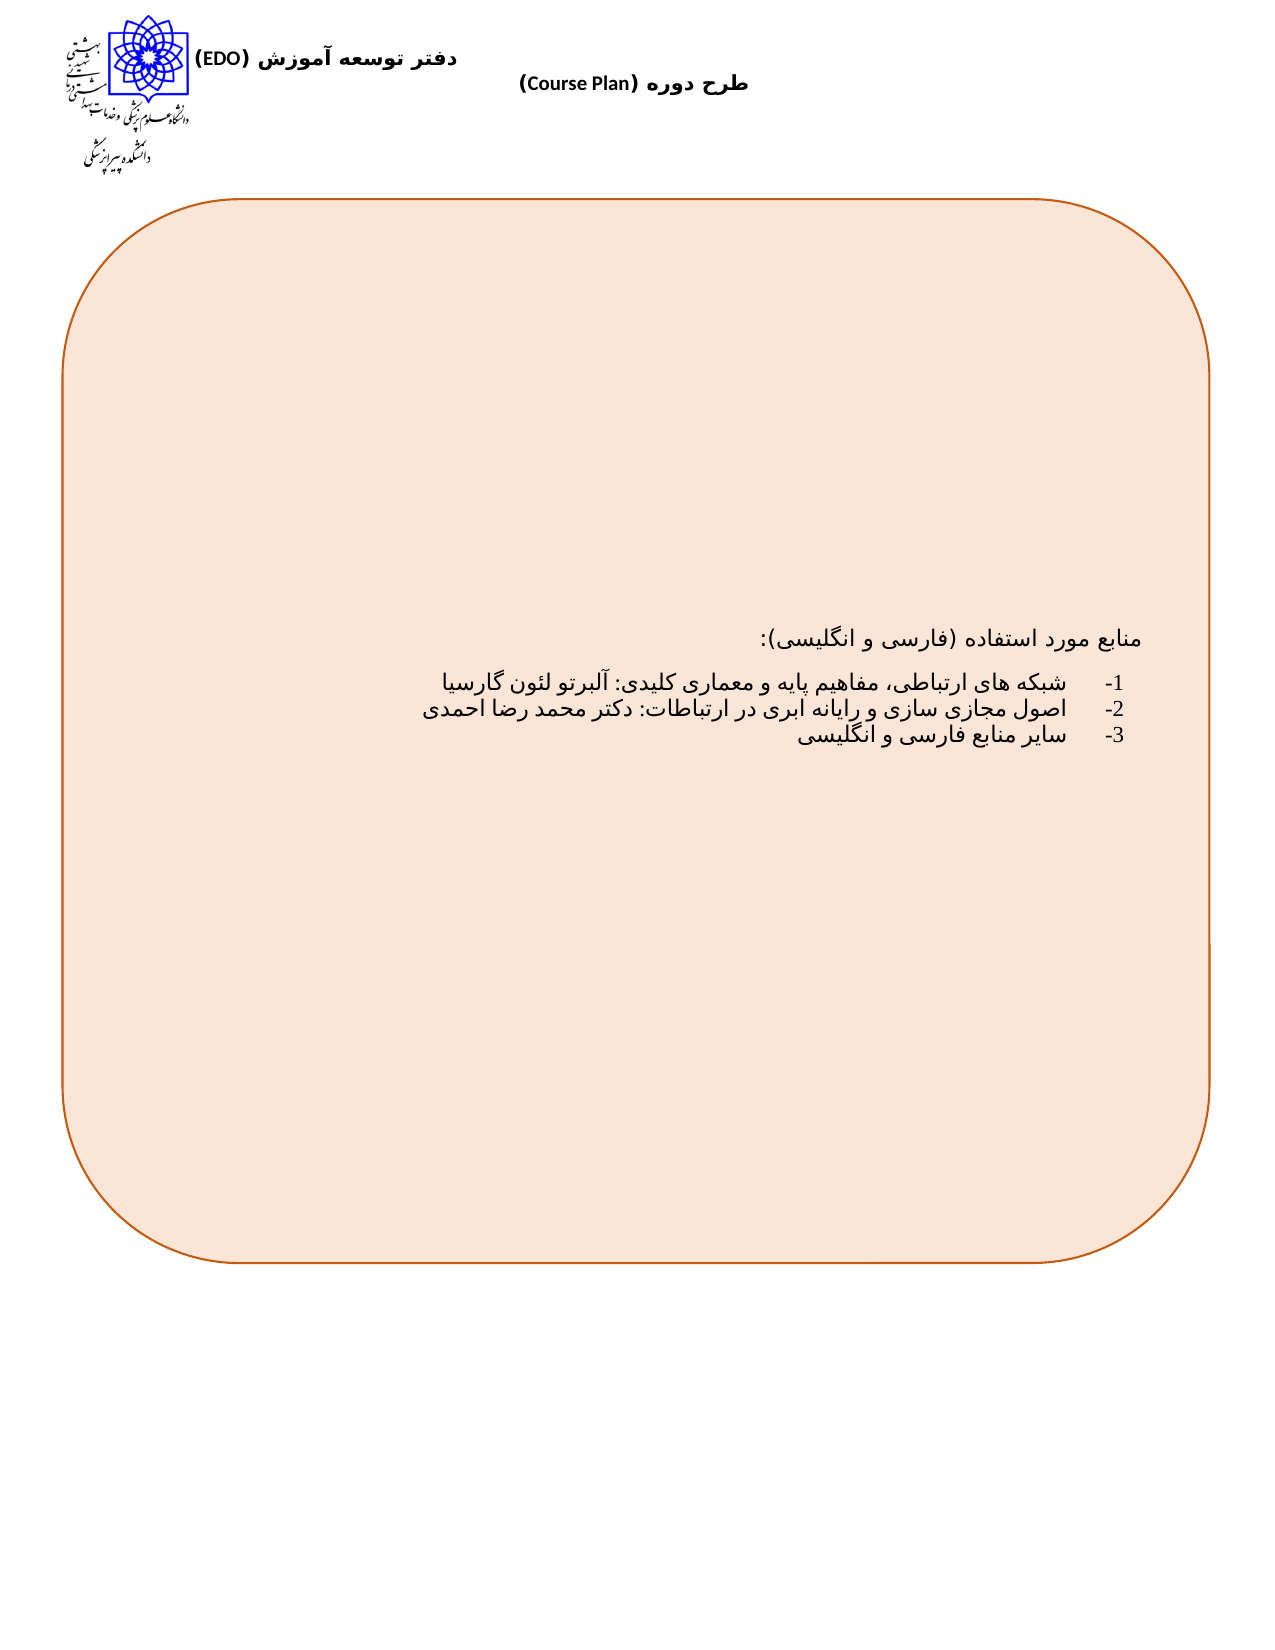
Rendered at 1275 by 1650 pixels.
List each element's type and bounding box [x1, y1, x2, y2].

picture [36, 5, 195, 184]
